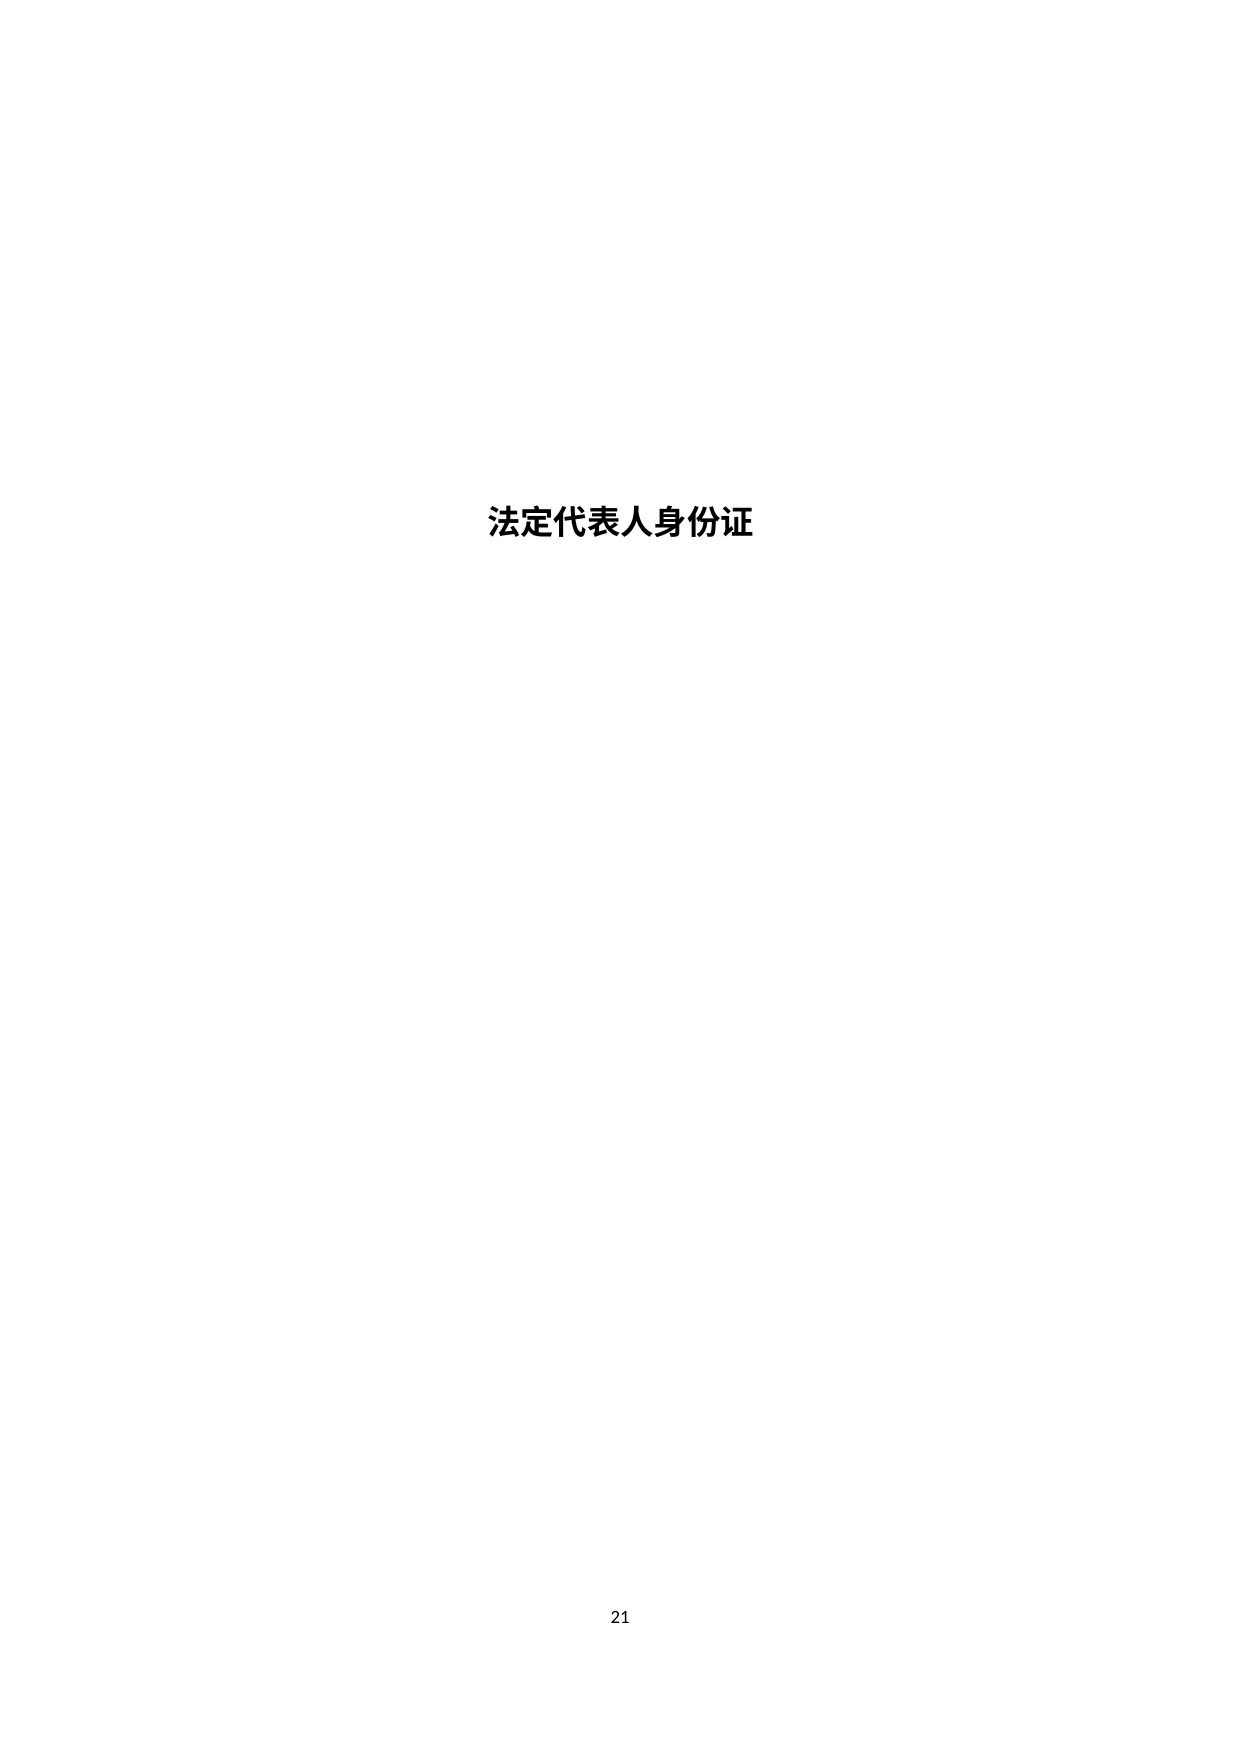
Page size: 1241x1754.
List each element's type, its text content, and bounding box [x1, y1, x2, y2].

text 法定代表人身份证 [187, 487, 1053, 552]
